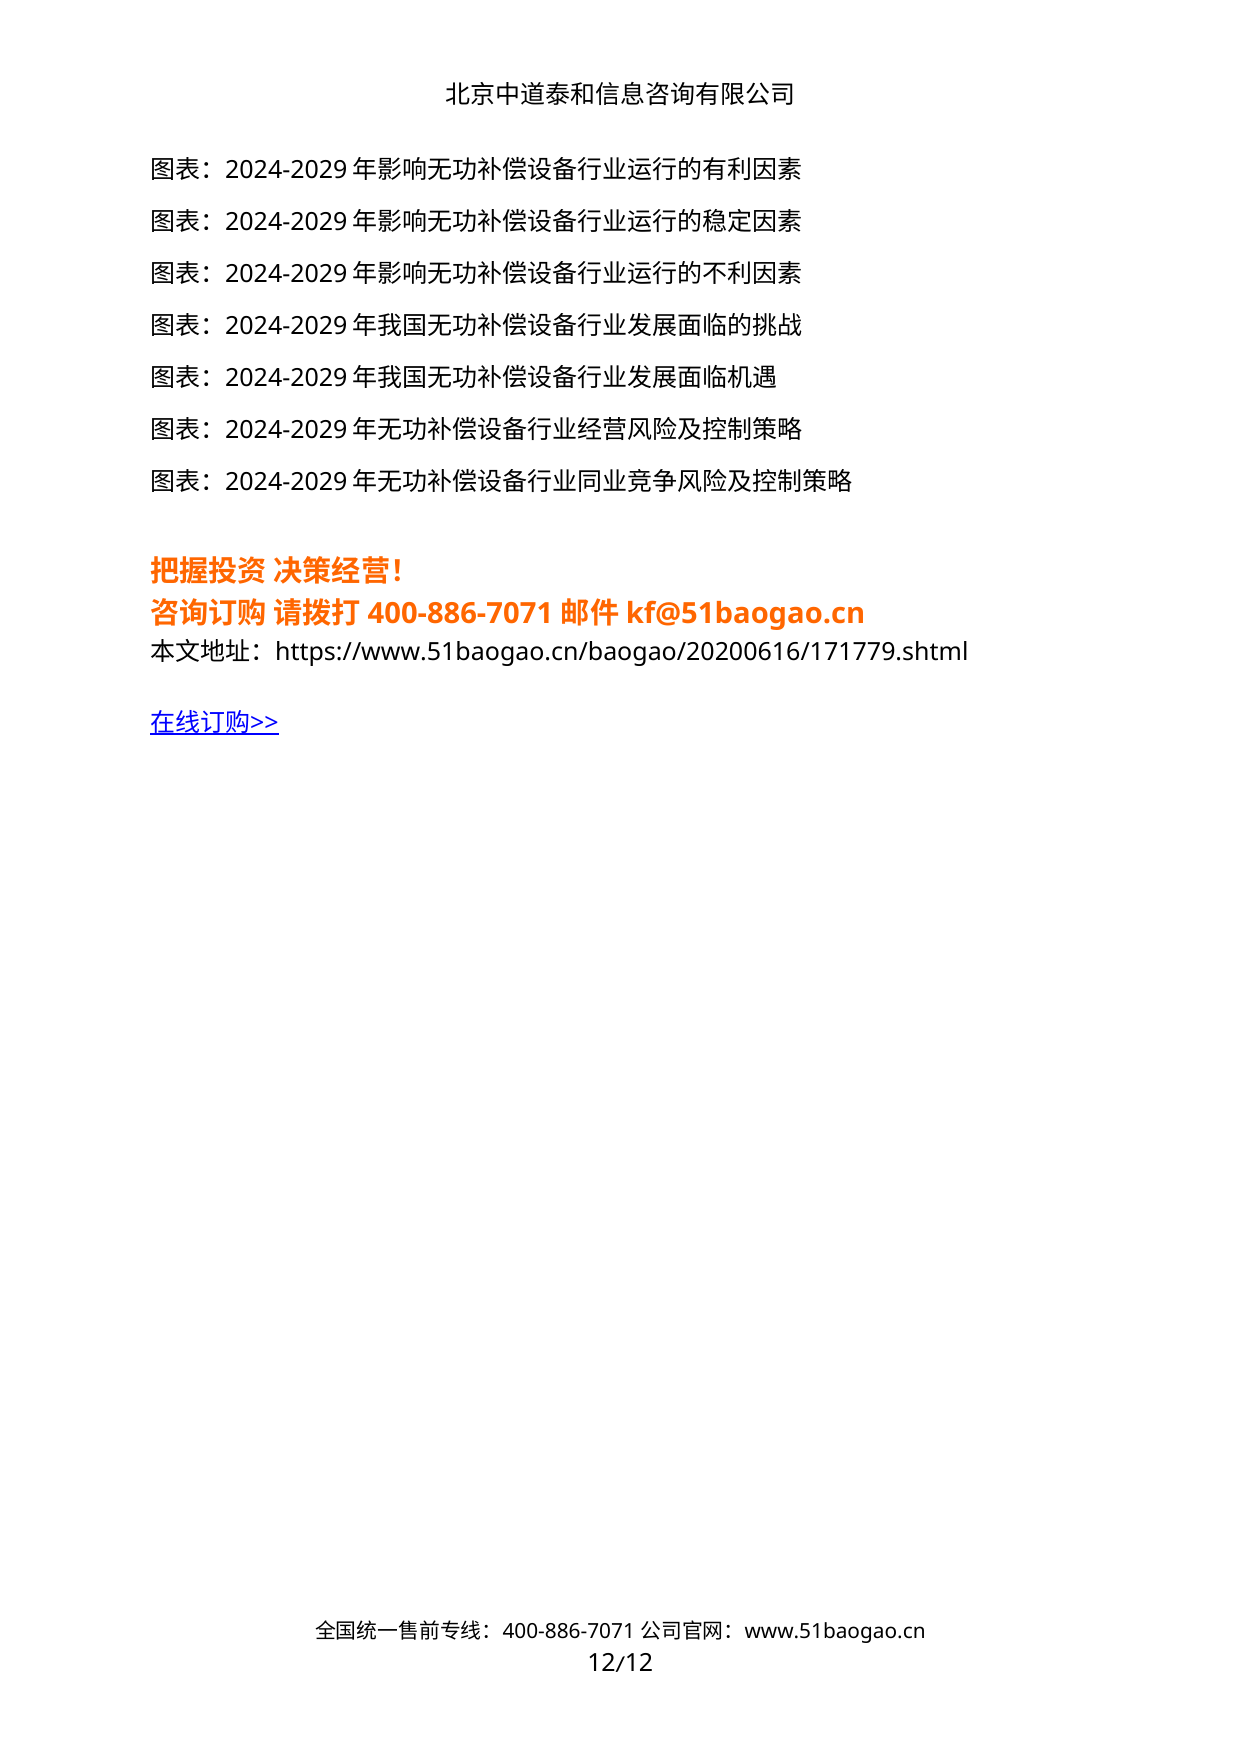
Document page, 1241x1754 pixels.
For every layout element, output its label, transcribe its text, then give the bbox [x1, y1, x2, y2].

text 图表：2024-2029年我国无功补偿设备行业发展面临的挑战 [150, 306, 1090, 342]
text 图表：2024-2029年影响无功补偿设备行业运行的稳定因素 [150, 202, 1090, 238]
text 把握投资 决策经营！咨询订购 请拨打 400-886-7071 邮件 kf@51baogao.cn本文地址：https://www.51baogao.cn/baogao/20200616/171779.shtml [150, 513, 1090, 668]
text 图表：2024-2029年我国无功补偿设备行业发展面临机遇 [150, 357, 1090, 394]
text 图表：2024-2029年无功补偿设备行业同业竞争风险及控制策略 [150, 461, 1090, 497]
text 图表：2024-2029年影响无功补偿设备行业运行的有利因素 [150, 150, 1090, 186]
text 在线订购>> [150, 668, 1090, 738]
text 图表：2024-2029年影响无功补偿设备行业运行的不利因素 [150, 254, 1090, 290]
text 图表：2024-2029年无功补偿设备行业经营风险及控制策略 [150, 409, 1090, 446]
